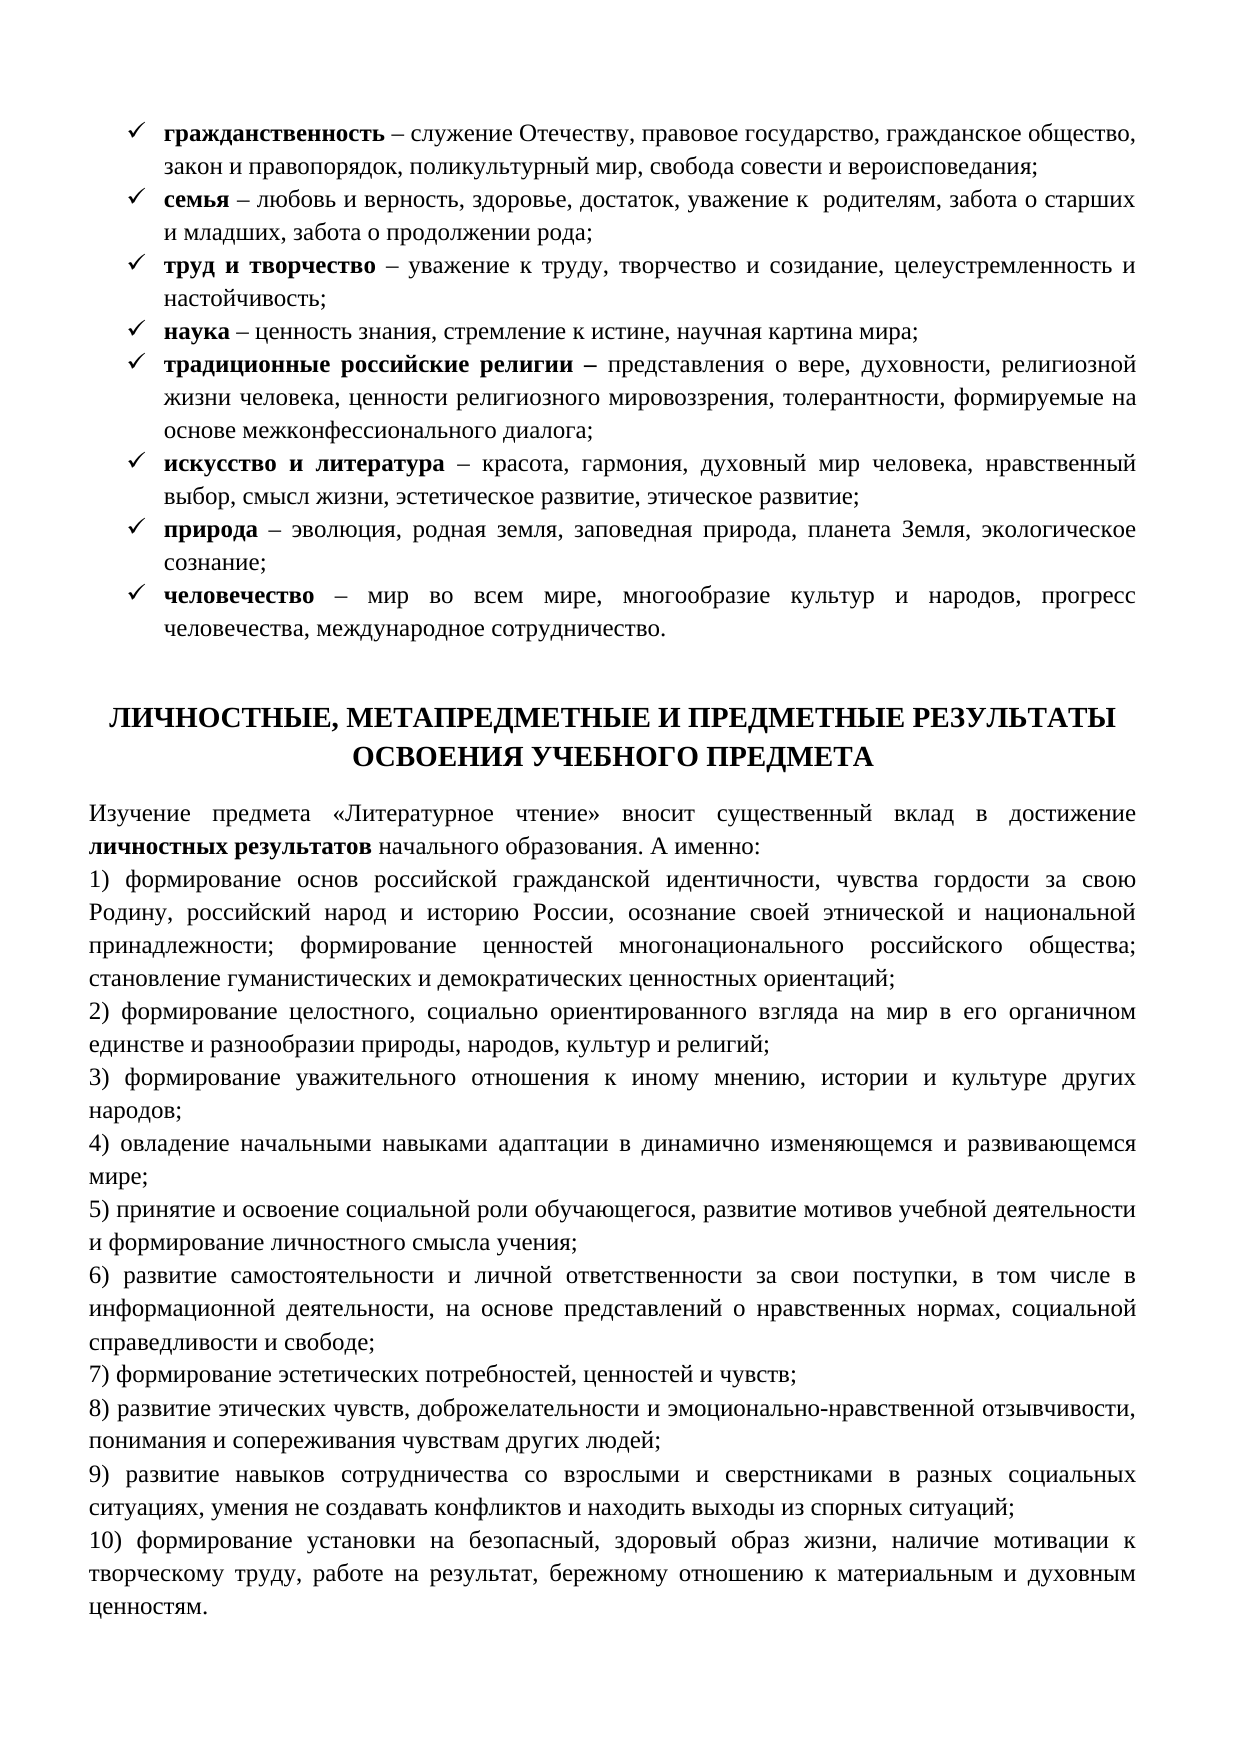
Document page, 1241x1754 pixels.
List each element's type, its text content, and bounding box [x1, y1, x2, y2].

text 4) овладение начальными навыками адаптации в динамично изменяющемся и развивающемся мире; [89, 1128, 1137, 1190]
text 8) развитие этических чувств, доброжелательности и эмоционально-нравственной отзывчивости, понимания и сопереживания чувствам других людей; [89, 1393, 1137, 1454]
text 6) развитие самостоятельности и личной ответственности за свои поступки, в том числе в информационной деятельности, на основе представлений о нравственных нормах, социальной справедливости и свободе; [89, 1261, 1137, 1355]
list наука – ценность знания, стремление к истине, научная картина мира; [126, 316, 1137, 345]
list труд и творчество – уважение к труду, творчество и созидание, целеустремленность и настойчивость; [126, 250, 1137, 312]
list природа – эволюция, родная земля, заповедная природа, планета Земля, экологическое сознание; [126, 514, 1137, 576]
list гражданственность – служение Отечеству, правовое государство, гражданское общество, закон и правопорядок, поликультурный мир, свобода совести и вероисповедания; [126, 118, 1137, 180]
text 10) формирование установки на безопасный, здоровый образ жизни, наличие мотивации к творческому труду, работе на результат, бережному отношению к материальным и духовным ценностям. [89, 1525, 1137, 1619]
text 5) принятие и освоение социальной роли обучающегося, развитие мотивов учебной деятельности и формирование личностного смысла учения; [89, 1194, 1137, 1256]
text 9) развитие навыков сотрудничества со взрослыми и сверстниками в разных социальных ситуациях, умения не создавать конфликтов и находить выходы из спорных ситуаций; [89, 1459, 1137, 1520]
text Изучение предмета «Литературное чтение» вносит существенный вклад в достижение личностных результатов начального образования. А именно: [89, 798, 1137, 860]
text 3) формирование уважительного отношения к иному мнению, истории и культуре других народов; [89, 1062, 1137, 1124]
list семья – любовь и верность, здоровье, достаток, уважение к родителям, забота о старших и младших, забота о продолжении рода; [126, 184, 1137, 246]
text 1) формирование основ российской гражданской идентичности, чувства гордости за свою Родину, российский народ и историю России, осознание своей этнической и национальной принадлежности; формирование ценностей многонационального российского общества; становление гуманистических и демократических ценностных ориентаций; [89, 864, 1137, 992]
text 2) формирование целостного, социально ориентированного взгляда на мир в его органичном единстве и разнообразии природы, народов, культур и религий; [89, 996, 1137, 1058]
text 7) формирование эстетических потребностей, ценностей и чувств; [89, 1359, 1137, 1388]
text ЛИЧНОСТНЫЕ, МЕТАПРЕДМЕТНЫЕ И ПРЕДМЕТНЫЕ РЕЗУЛЬТАТЫ ОСВОЕНИЯ УЧЕБНОГО ПРЕДМЕТА [89, 700, 1137, 772]
list человечество – мир во всем мире, многообразие культур и народов, прогресс человечества, международное сотрудничество. [126, 580, 1137, 642]
list искусство и литература – красота, гармония, духовный мир человека, нравственный выбор, смысл жизни, эстетическое развитие, этическое развитие; [126, 448, 1137, 510]
list традиционные российские религии – представления о вере, духовности, религиозной жизни человека, ценности религиозного мировоззрения, толерантности, формируемые на основе межконфессионального диалога; [126, 349, 1137, 444]
